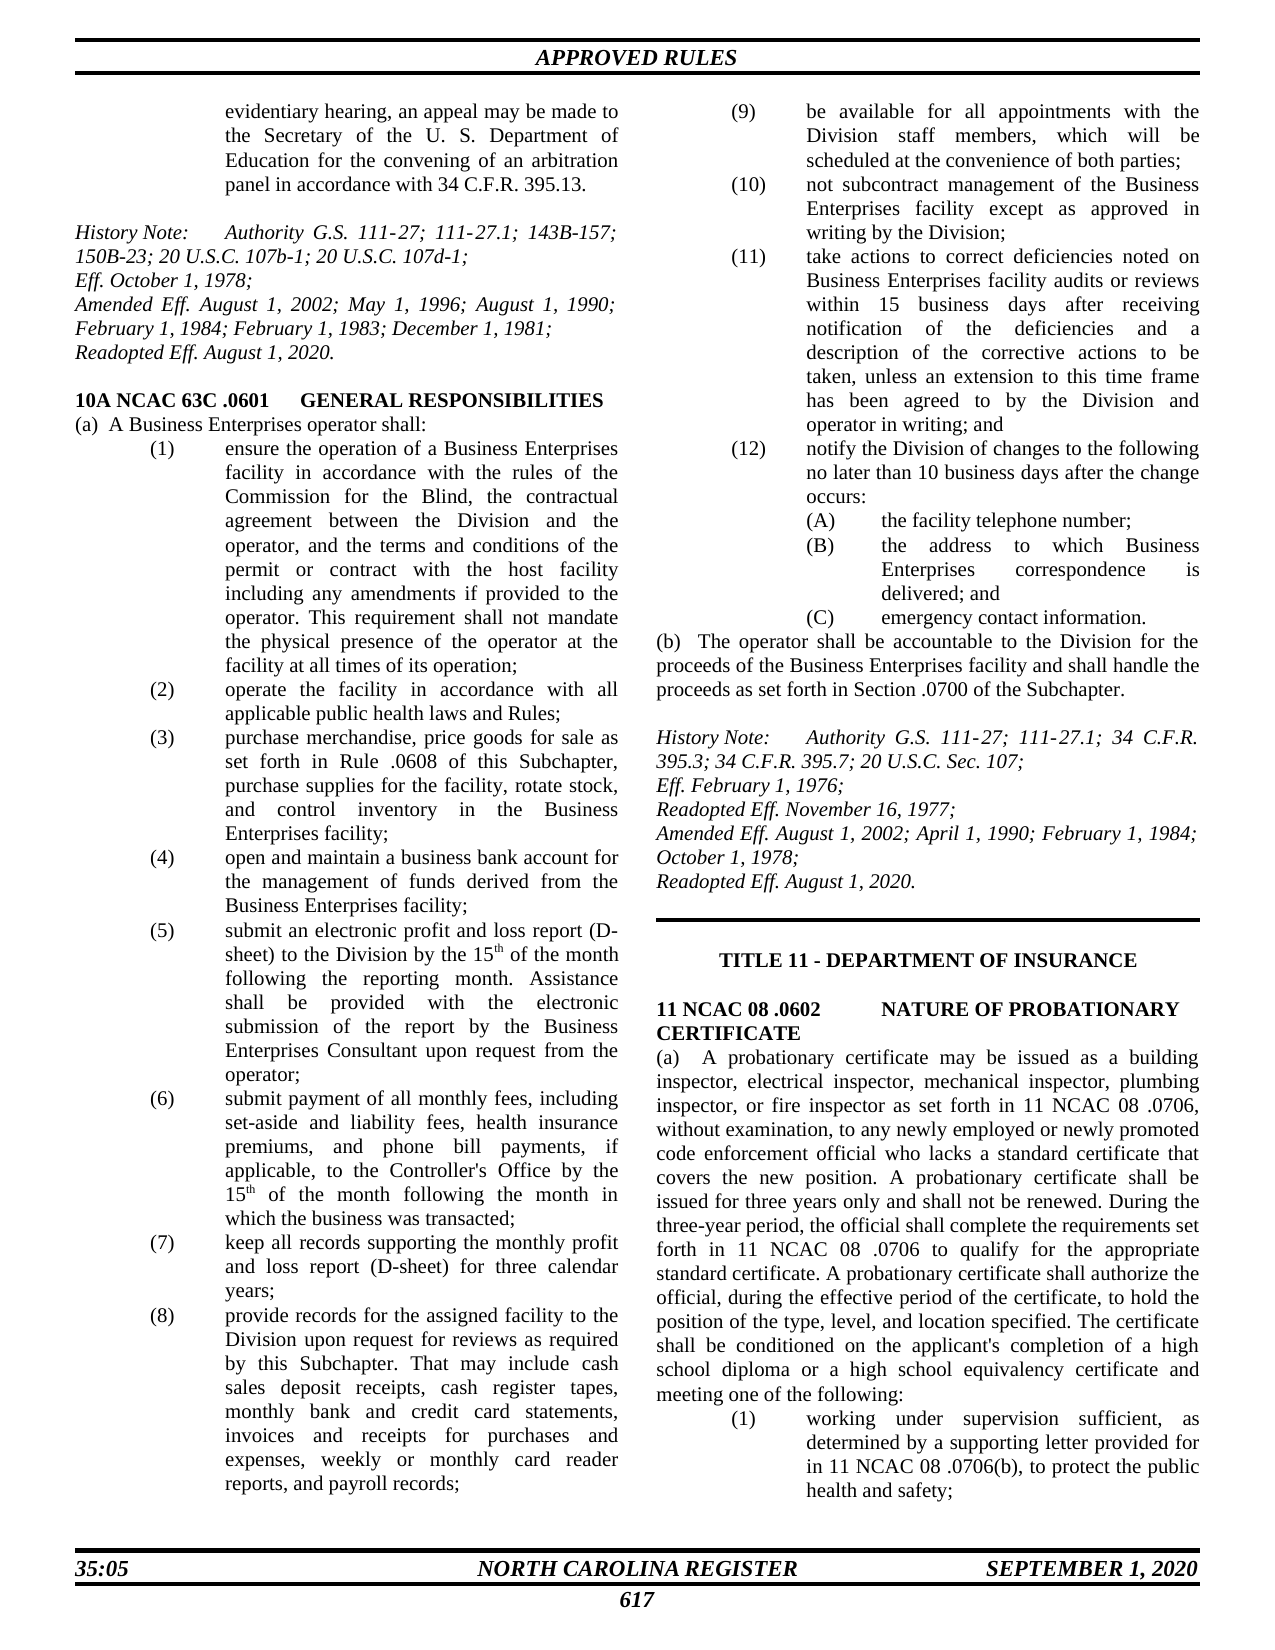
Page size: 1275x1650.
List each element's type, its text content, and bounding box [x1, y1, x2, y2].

text (b) The operator shall be accountable to the Division for the proceeds of the Business Enterprises facility and shall handle the proceeds as set forth in Section .0700 of the Subchapter. [656, 629, 1200, 701]
text (1) ensure the operation of a Business Enterprises facility in accordance with the rules of the Commission for the Blind, the contractual agreement between the Division and the operator, and the terms and conditions of the permit or contract with the host facility including any amendments if provided to the operator. This requirement shall not mandate the physical presence of the operator at the facility at all times of its operation; [150, 436, 619, 677]
text History Note: Authority G.S. 111-27; 111-27.1; 34 C.F.R. 395.3; 34 C.F.R. 395.7; 20 U.S.C. Sec. 107; [656, 725, 1200, 773]
text Eff. ; [75, 268, 619, 292]
text (11) take actions to correct deficiencies noted on Business Enterprises facility audits or reviews within 15 business days after receiving notification of the deficiencies and a description of the corrective actions to be taken, unless an extension to this time frame has been agreed to by the Division and operator in writing; and [731, 244, 1200, 436]
text History Note: Authority G.S. 111-27; 111-27.1; 143B-157; 150B-23; 20 U.S.C. 107b-1; 20 U.S.C. 107d-1; [75, 220, 619, 268]
text (9) be available for all appointments with the Division staff members, which will be scheduled at the convenience of both parties; [731, 99, 1200, 172]
text (5) submit an electronic profit and loss report (D-sheet) to the Division by the 15th of the month following the reporting month. Assistance shall be provided with the electronic submission of the report by the Business Enterprises Consultant upon request from the operator; [150, 917, 619, 1086]
text (C) emergency contact information. [806, 605, 1200, 629]
text Eff. ; [656, 773, 1200, 797]
text (8) provide records for the assigned facility to the Division upon request for reviews as required by this Subchapter. That may include cash sales deposit receipts, cash register tapes, monthly bank and credit card statements, invoices and receipts for purchases and expenses, weekly or monthly card reader reports, and payroll records; [150, 1302, 619, 1495]
text (3) purchase merchandise, price goods for sale as set forth in Rule .0608 of this Subchapter, purchase supplies for the facility, rotate stock, and control inventory in the Business Enterprises facility; [150, 725, 619, 845]
text (6) submit payment of all monthly fees, including set-aside and liability fees, health insurance premiums, and phone bill payments, if applicable, to the Controller's Office by the 15th of the month following the month in which the business was transacted; [150, 1086, 619, 1230]
text Amended Eff. ; ; ; October 1, 1978; [656, 821, 1200, 869]
text Readopted Eff. August 1, 2020. [656, 869, 1200, 893]
text 11 NCAC 08 .0602 NATURE OF PROBATIONARY CERTIFICATE [656, 996, 1200, 1044]
text (A) the facility telephone number; [806, 508, 1200, 532]
text (1) working under supervision sufficient, as determined by a supporting letter provided for in 11 NCAC 08 .0706(b), to protect the public health and safety; [731, 1406, 1200, 1502]
text 10A ncac 63c .0601 GENERAL RESPONSIBILITIES [75, 388, 619, 412]
text (4) open and maintain a business bank account for the management of funds derived from the Business Enterprises facility; [150, 845, 619, 917]
text (a) A Business Enterprises operator shall: [75, 412, 619, 436]
text Readopted Eff. August 1, 2020. [75, 340, 619, 364]
title TITLE 11 - Department of Insurance [656, 948, 1200, 972]
text Readopted Eff. ; [656, 797, 1200, 821]
text (a) A probationary certificate may be issued as a building inspector, electrical inspector, mechanical inspector, plumbing inspector, or fire inspector as set forth in 11 NCAC 08 .0706, without examination, to any newly employed or newly promoted code enforcement official who lacks a standard certificate that covers the new position. A probationary certificate shall be issued for three years only and shall not be renewed. During the three-year period, the official shall complete the requirements set forth in 11 NCAC 08 .0706 to qualify for the appropriate standard certificate. A probationary certificate shall authorize the official, during the effective period of the certificate, to hold the position of the type, level, and location specified. The certificate shall be conditioned on the applicant's completion of a high school diploma or a high school equivalency certificate and meeting one of the following: [656, 1044, 1200, 1406]
text (10) not subcontract management of the Business Enterprises facility except as approved in writing by the Division; [731, 172, 1200, 244]
text Amended Eff. ; ; ; ; ; December 1, 1981; [75, 292, 619, 340]
text (12) notify the Division of changes to the following no later than 10 business days after the change occurs: [731, 436, 1200, 508]
text (B) the address to which Business Enterprises correspondence is delivered; and [806, 532, 1200, 605]
text (7) keep all records supporting the monthly profit and loss report (D-sheet) for three calendar years; [150, 1230, 619, 1302]
text (2) operate the facility in accordance with all applicable public health laws and Rules; [150, 677, 619, 725]
